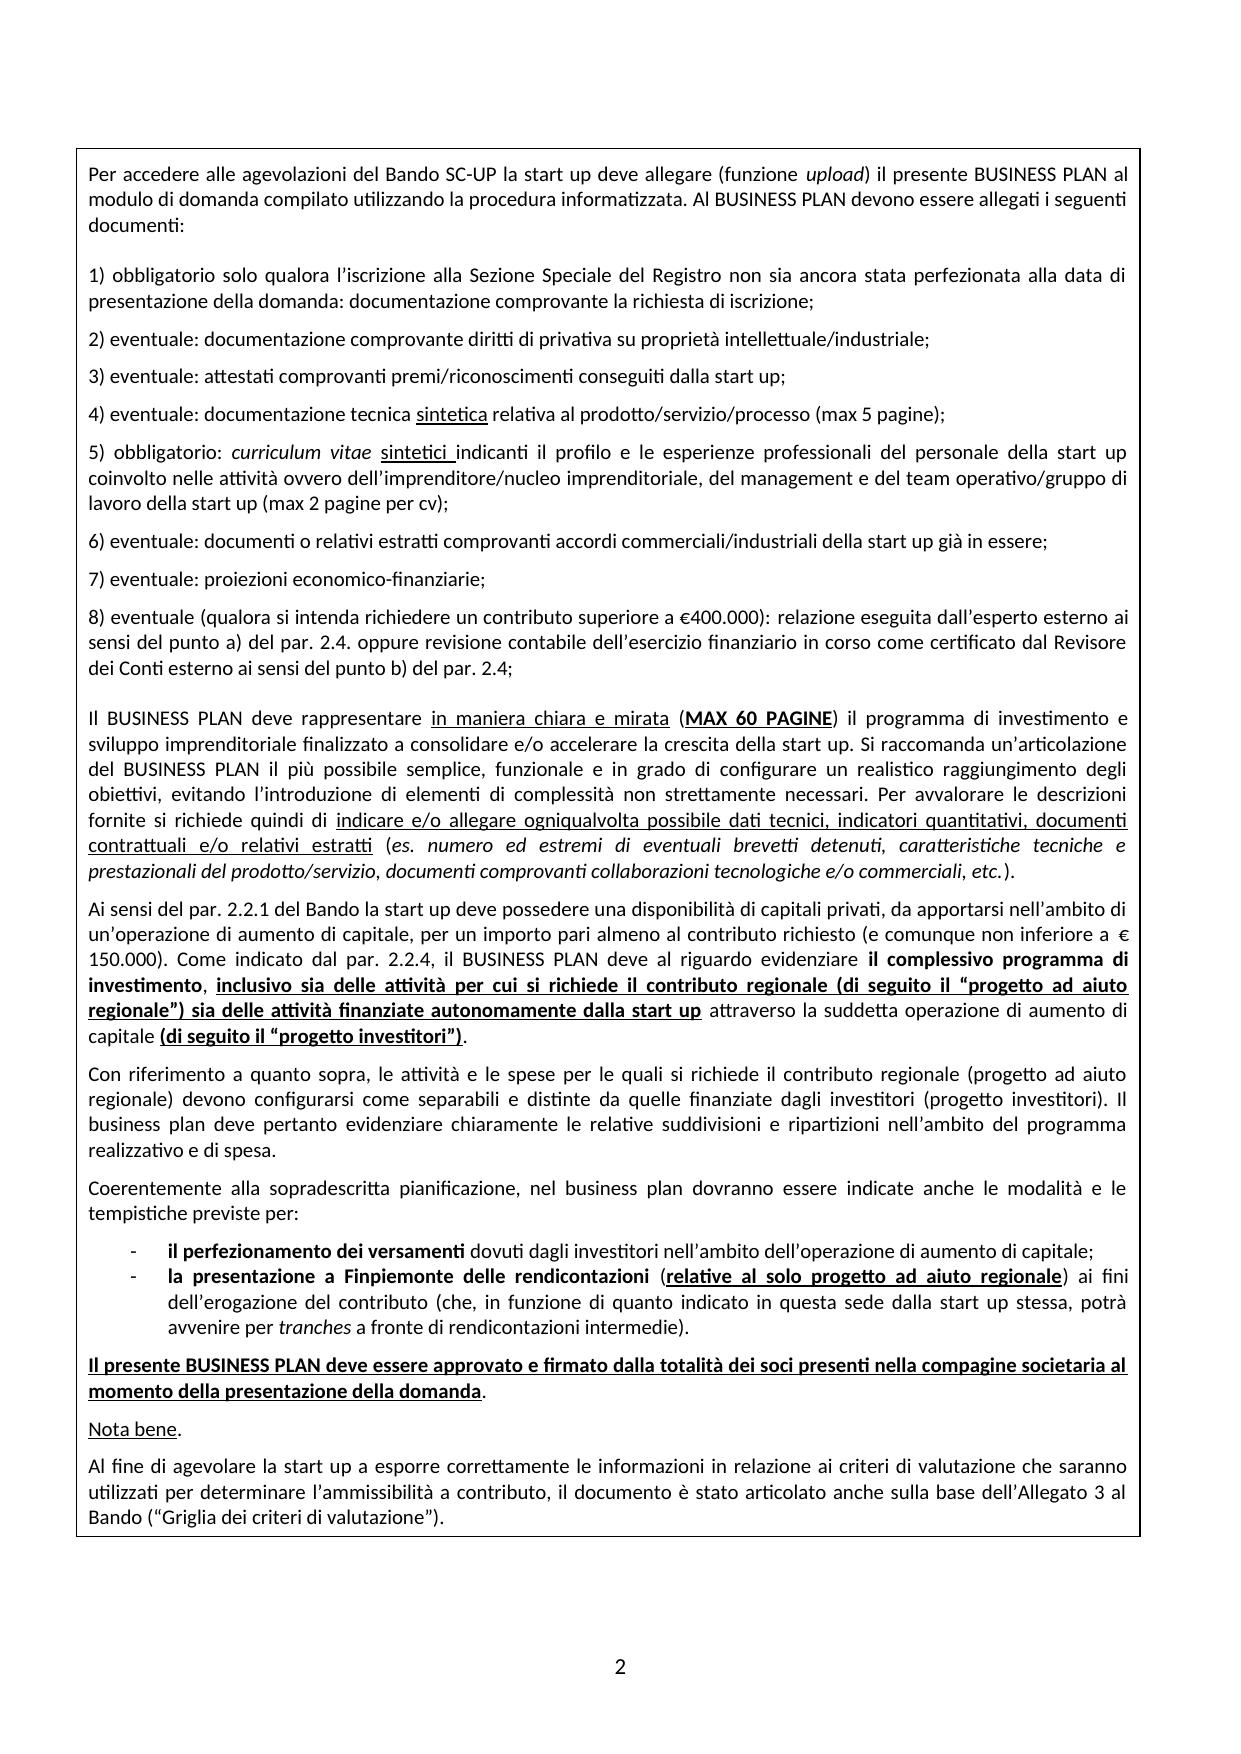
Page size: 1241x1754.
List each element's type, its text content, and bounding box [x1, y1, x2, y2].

table_cell Per accedere alle agevolazioni del Bando SC-UP la start up deve allegare (funzione upload) il presente BUSINESS PLAN al modulo di domanda compilato utilizzando la procedura informatizzata. Al BUSINESS PLAN devono essere allegati i seguenti documenti: 1) obbligatorio solo qualora l’iscrizione alla Sezione Speciale del Registro non sia ancora stata perfezionata alla data di presentazione della domanda: documentazione comprovante la richiesta di iscrizione; 2) eventuale: documentazione comprovante diritti di privativa su proprietà intellettuale/industriale; 3) eventuale: attestati comprovanti premi/riconoscimenti conseguiti dalla start up; 4) eventuale: documentazione tecnica sintetica relativa al prodotto/servizio/processo (max 5 pagine); 5) obbligatorio: curriculum vitae sintetici indicanti il profilo e le esperienze professionali del personale della start up coinvolto nelle attività ovvero dell’imprenditore/nucleo imprenditoriale, del management e del team operativo/gruppo di lavoro della start up (max 2 pagine per cv); 6) eventuale: documenti o relativi estratti comprovanti accordi commerciali/industriali della start up già in essere; 7) eventuale: proiezioni economico-finanziarie; 8) eventuale (qualora si intenda richiedere un contributo superiore a €400.000): relazione eseguita dall’esperto esterno ai sensi del punto a) del par. 2.4. oppure revisione contabile dell’esercizio finanziario in corso come certificato dal Revisore dei Conti esterno ai sensi del punto b) del par. 2.4; Il BUSINESS PLAN deve rappresentare in maniera chiara e mirata (MAX 60 PAGINE) il programma di investimento e sviluppo imprenditoriale finalizzato a consolidare e/o accelerare la crescita della start up. Si raccomanda un’articolazione del BUSINESS PLAN il più possibile semplice, funzionale e in grado di configurare un realistico raggiungimento degli obiettivi, evitando l’introduzione di elementi di complessità non strettamente necessari. Per avvalorare le descrizioni fornite si richiede quindi di indicare e/o allegare ogniqualvolta possibile dati tecnici, indicatori quantitativi, documenti contrattuali e/o relativi estratti (es. numero ed estremi di eventuali brevetti detenuti, caratteristiche tecniche e prestazionali del prodotto/servizio, documenti comprovanti collaborazioni tecnologiche e/o commerciali, etc.). Ai sensi del par. 2.2.1 del Bando la start up deve possedere una disponibilità di capitali privati, da apportarsi nell’ambito di un’operazione di aumento di capitale, per un importo pari almeno al contributo richiesto (e comunque non inferiore a € 150.000). Come indicato dal par. 2.2.4, il BUSINESS PLAN deve al riguardo evidenziare il complessivo programma di investimento, inclusivo sia delle attività per cui si richiede il contributo regionale (di seguito il “progetto ad aiuto regionale”) sia delle attività finanziate autonomamente dalla start up attraverso la suddetta operazione di aumento di capitale (di seguito il “progetto investitori”). Con riferimento a quanto sopra, le attività e le spese per le quali si richiede il contributo regionale (progetto ad aiuto regionale) devono configurarsi come separabili e distinte da quelle finanziate dagli investitori (progetto investitori). Il business plan deve pertanto evidenziare chiaramente le relative suddivisioni e ripartizioni nell’ambito del programma realizzativo e di spesa. Coerentemente alla sopradescritta pianificazione, nel business plan dovranno essere indicate anche le modalità e le tempistiche previste per: il perfezionamento dei versamenti dovuti dagli investitori nell’ambito dell’operazione di aumento di capitale; la presentazione a Finpiemonte delle rendicontazioni (relative al solo progetto ad aiuto regionale) ai fini dell’erogazione del contributo (che, in funzione di quanto indicato in questa sede dalla start up stessa, potrà avvenire per tranches a fronte di rendicontazioni intermedie). Il presente BUSINESS PLAN deve essere approvato e firmato dalla totalità dei soci presenti nella compagine societaria al momento della presentazione della domanda. Nota bene. Al fine di agevolare la start up a esporre correttamente le informazioni in relazione ai criteri di valutazione che saranno utilizzati per determinare l’ammissibilità a contributo, il documento è stato articolato anche sulla base dell’Allegato 3 al Bando (“Griglia dei criteri di valutazione”). [77, 149, 1139, 1536]
